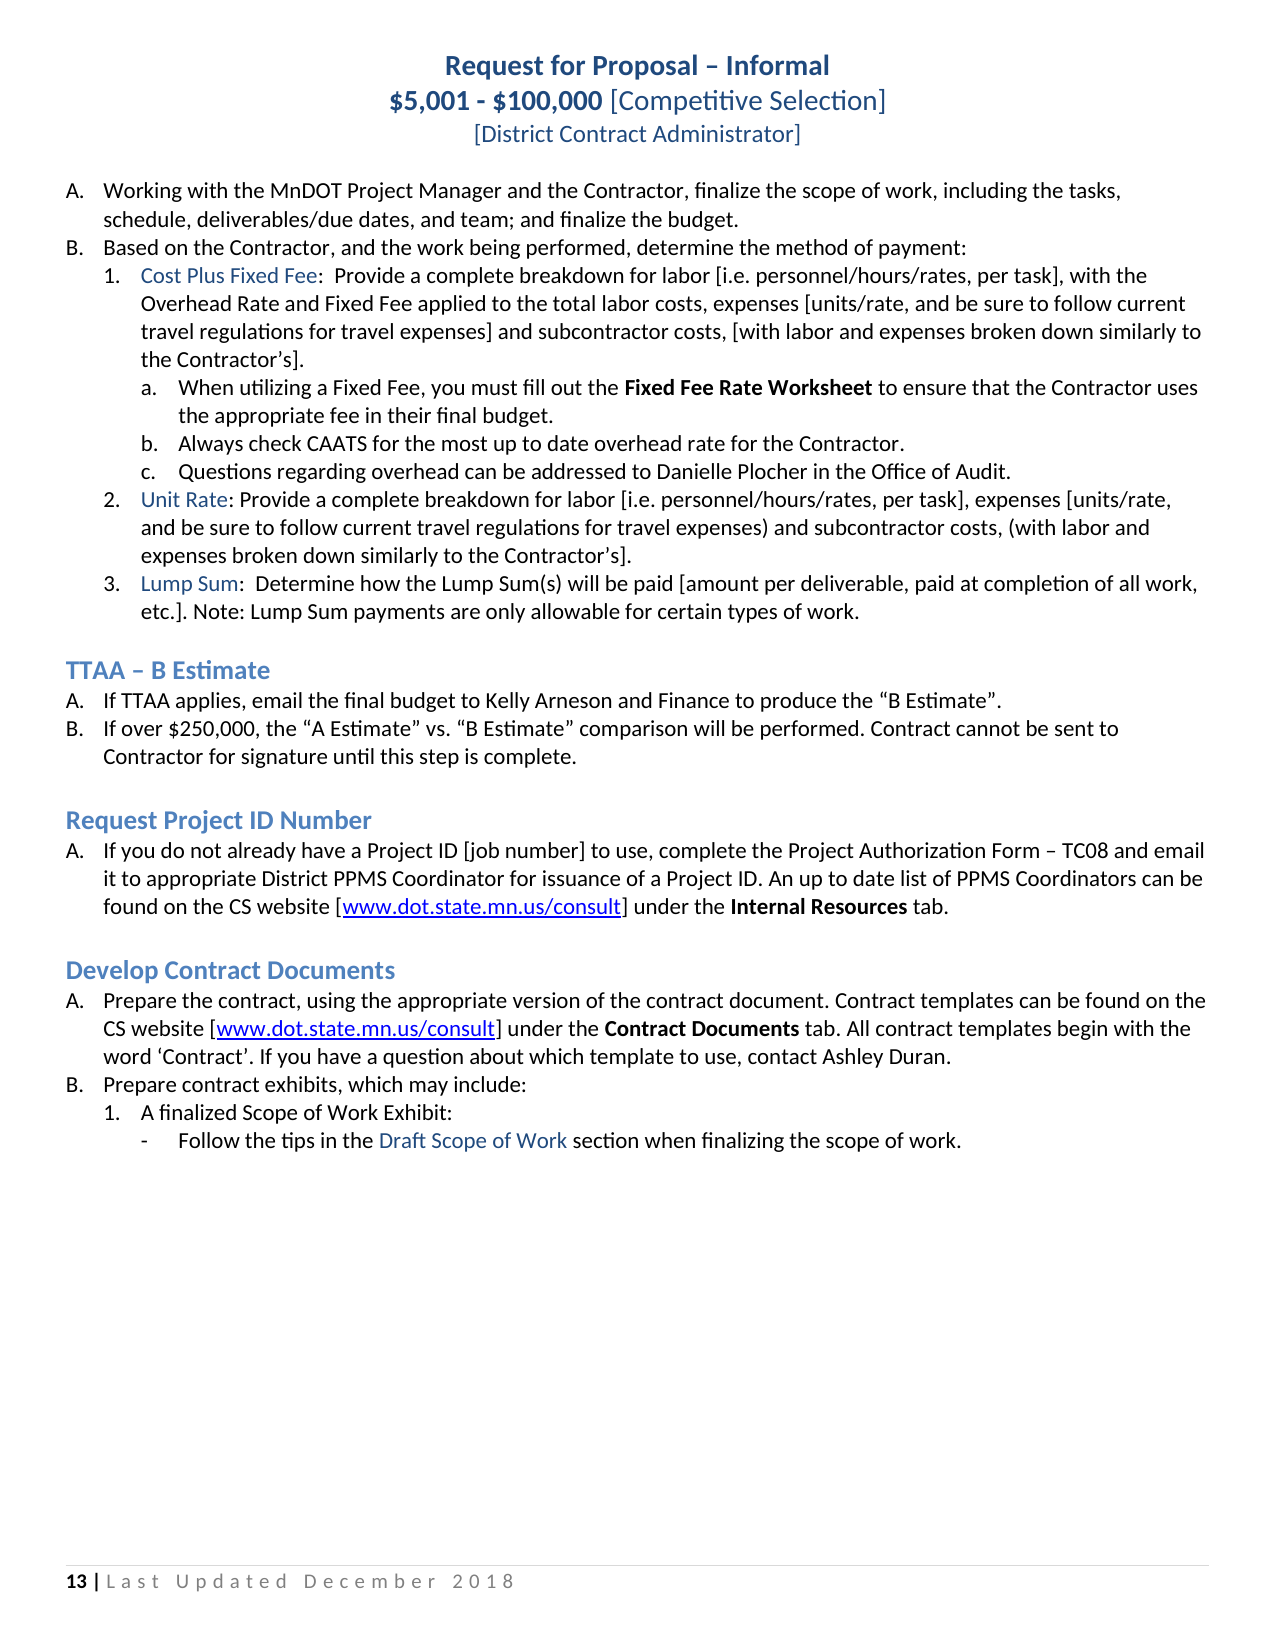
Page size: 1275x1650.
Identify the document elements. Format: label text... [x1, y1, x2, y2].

list Lump Sum: Determine how the Lump Sum(s) will be paid [amount per deliverable, paid at completion of all work, etc.]. Note: Lump Sum payments are only allowable for certain types of work. [103, 569, 1209, 625]
subtitle Request Project ID Number [66, 803, 1209, 836]
list If over $250,000, the “A Estimate” vs. “B Estimate” comparison will be performed. Contract cannot be sent to Contractor for signature until this step is complete. [66, 714, 1209, 770]
list Prepare the contract, using the appropriate version of the contract document. Contract templates can be found on the CS website [www.dot.state.mn.us/consult] under the Contract Documents tab. All contract templates begin with the word ‘Contract’. If you have a question about which template to use, contact Ashley Duran. [66, 986, 1209, 1070]
list A finalized Scope of Work Exhibit: [103, 1098, 1209, 1126]
list Cost Plus Fixed Fee: Provide a complete breakdown for labor [i.e. personnel/hours/rates, per task], with the Overhead Rate and Fixed Fee applied to the total labor costs, expenses [units/rate, and be sure to follow current travel regulations for travel expenses] and subcontractor costs, [with labor and expenses broken down similarly to the Contractor’s]. [103, 261, 1209, 373]
subtitle TTAA – B Estimate [66, 653, 1209, 686]
list When utilizing a Fixed Fee, you must fill out the Fixed Fee Rate Worksheet to ensure that the Contractor uses the appropriate fee in their final budget. [141, 373, 1209, 429]
list Unit Rate: Provide a complete breakdown for labor [i.e. personnel/hours/rates, per task], expenses [units/rate, and be sure to follow current travel regulations for travel expenses) and subcontractor costs, (with labor and expenses broken down similarly to the Contractor’s]. [103, 485, 1209, 569]
list Always check CAATS for the most up to date overhead rate for the Contractor. [141, 429, 1209, 457]
subtitle Develop Contract Documents [66, 953, 1209, 986]
list Follow the tips in the Draft Scope of Work section when finalizing the scope of work. [141, 1126, 1209, 1154]
list Questions regarding overhead can be addressed to Danielle Plocher in the Office of Audit. [141, 457, 1209, 485]
list If TTAA applies, email the final budget to Kelly Arneson and Finance to produce the “B Estimate”. [66, 686, 1209, 714]
list Working with the MnDOT Project Manager and the Contractor, finalize the scope of work, including the tasks, schedule, deliverables/due dates, and team; and finalize the budget. [66, 177, 1209, 233]
list Prepare contract exhibits, which may include: [66, 1070, 1209, 1098]
list Based on the Contractor, and the work being performed, determine the method of payment: [66, 233, 1209, 261]
list If you do not already have a Project ID [job number] to use, complete the Project Authorization Form – TC08 and email it to appropriate District PPMS Coordinator for issuance of a Project ID. An up to date list of PPMS Coordinators can be found on the CS website [www.dot.state.mn.us/consult] under the Internal Resources tab. [66, 836, 1209, 920]
